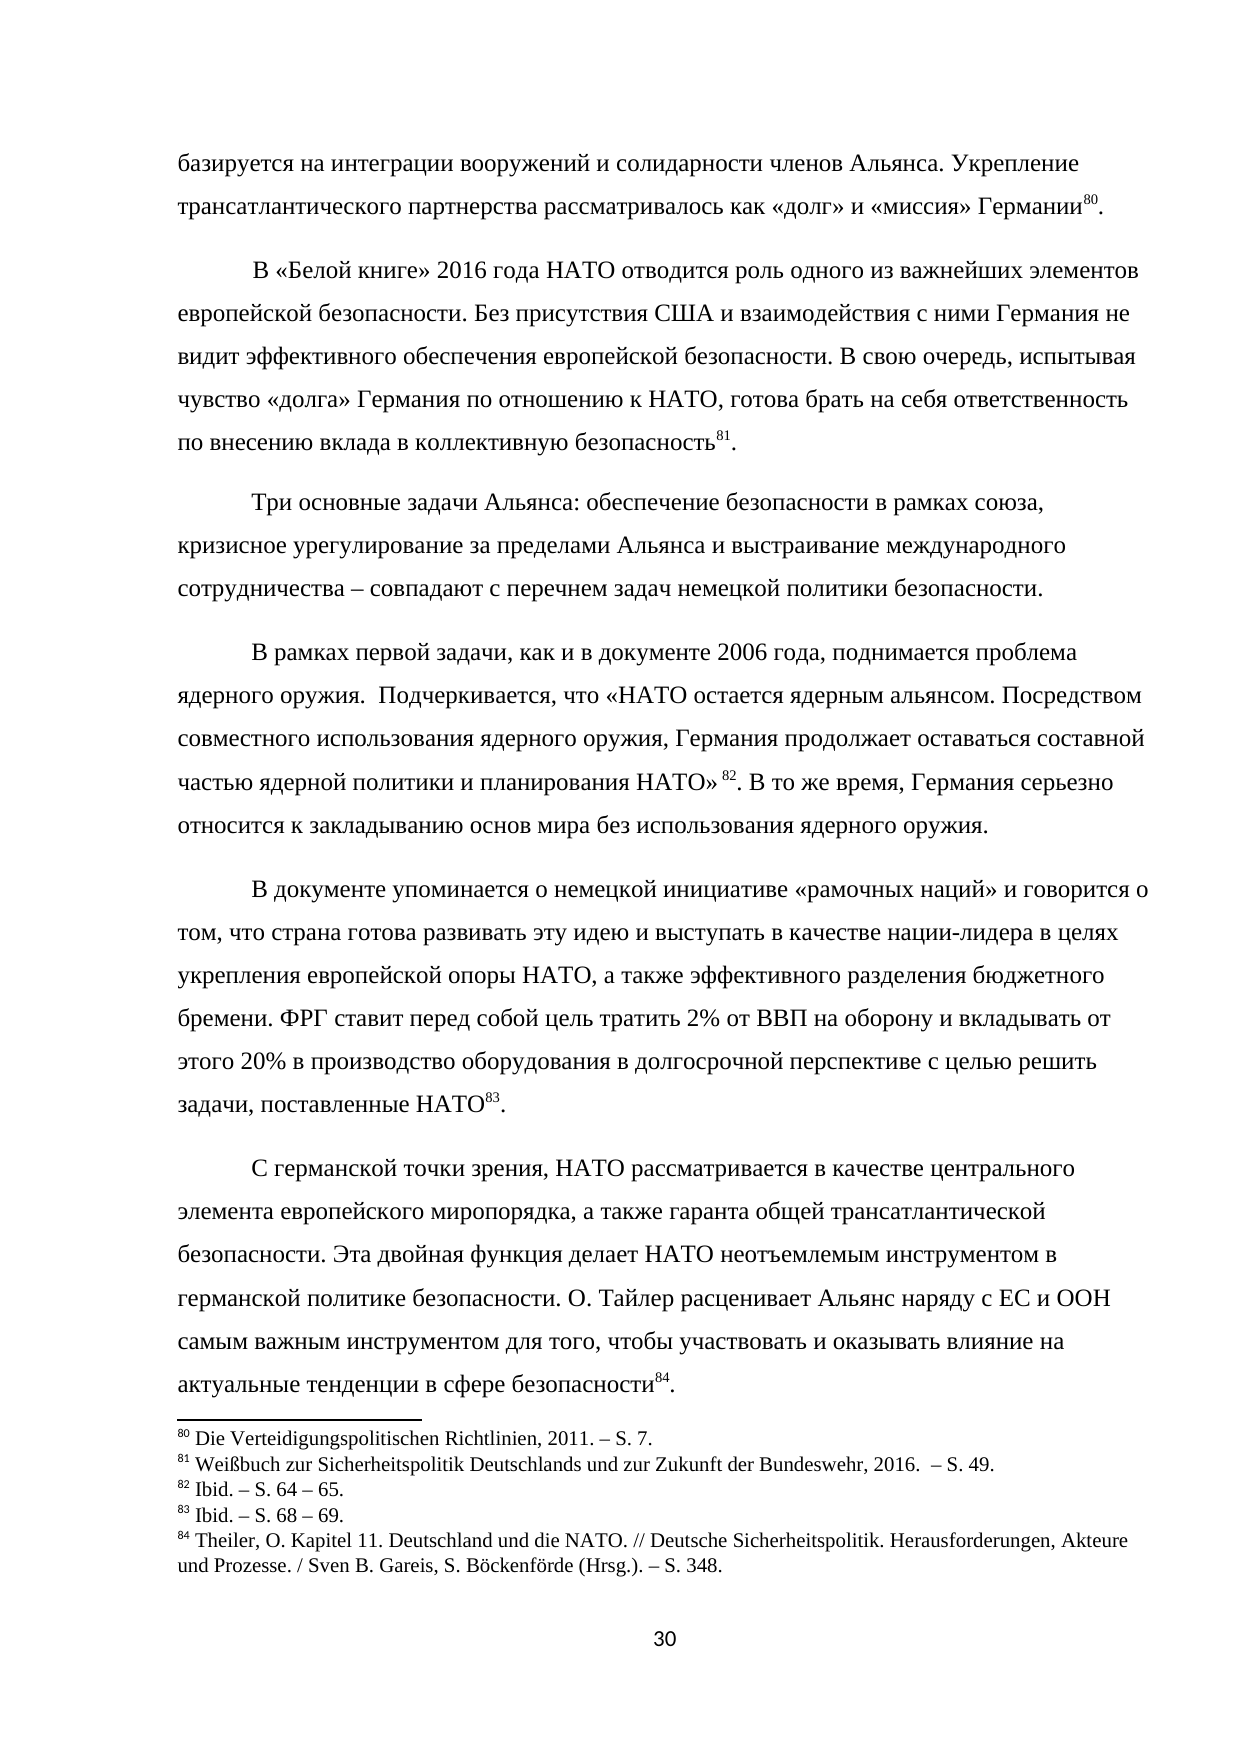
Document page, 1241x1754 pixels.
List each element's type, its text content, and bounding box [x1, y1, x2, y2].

text В документе упоминается о немецкой инициативе «рамочных наций» и говорится о том, что страна готова развивать эту идею и выступать в качестве нации-лидера в целях укрепления европейской опоры НАТО, а также эффективного разделения бюджетного бремени. ФРГ ставит перед собой цель тратить 2% от ВВП на оборону и вкладывать от этого 20% в производство оборудования в долгосрочной перспективе с целью решить задачи, поставленные НАТО. [177, 874, 1152, 1118]
text Три основные задачи Альянса: обеспечение безопасности в рамках союза, кризисное урегулирование за пределами Альянса и выстраивание международного сотрудничества – совпадают с перечнем задач немецкой политики безопасности. [177, 487, 1152, 602]
text С германской точки зрения, НАТО рассматривается в качестве центрального элемента европейского миропорядка, а также гаранта общей трансатлантической безопасности. Эта двойная функция делает НАТО неотъемлемым инструментом в германской политике безопасности. О. Тайлер расценивает Альянс наряду с ЕС и ООН самым важным инструментом для того, чтобы участвовать и оказывать влияние на актуальные тенденции в сфере безопасности. [177, 1153, 1152, 1398]
text В рамках первой задачи, как и в документе 2006 года, поднимается проблема ядерного оружия. Подчеркивается, что «НАТО остается ядерным альянсом. Посредством совместного использования ядерного оружия, Германия продолжает оставаться составной частью ядерной политики и планирования НАТО» . В то же время, Германия серьезно относится к закладыванию основ мира без использования ядерного оружия. [177, 637, 1152, 838]
text В «Белой книге» 2016 года НАТО отводится роль одного из важнейших элементов европейской безопасности. Без присутствия США и взаимодействия с ними Германия не видит эффективного обеспечения европейской безопасности. В свою очередь, испытывая чувство «долга» Германия по отношению к НАТО, готова брать на себя ответственность по внесению вклада в коллективную безопасность. [177, 255, 1152, 456]
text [177, 148, 1152, 219]
